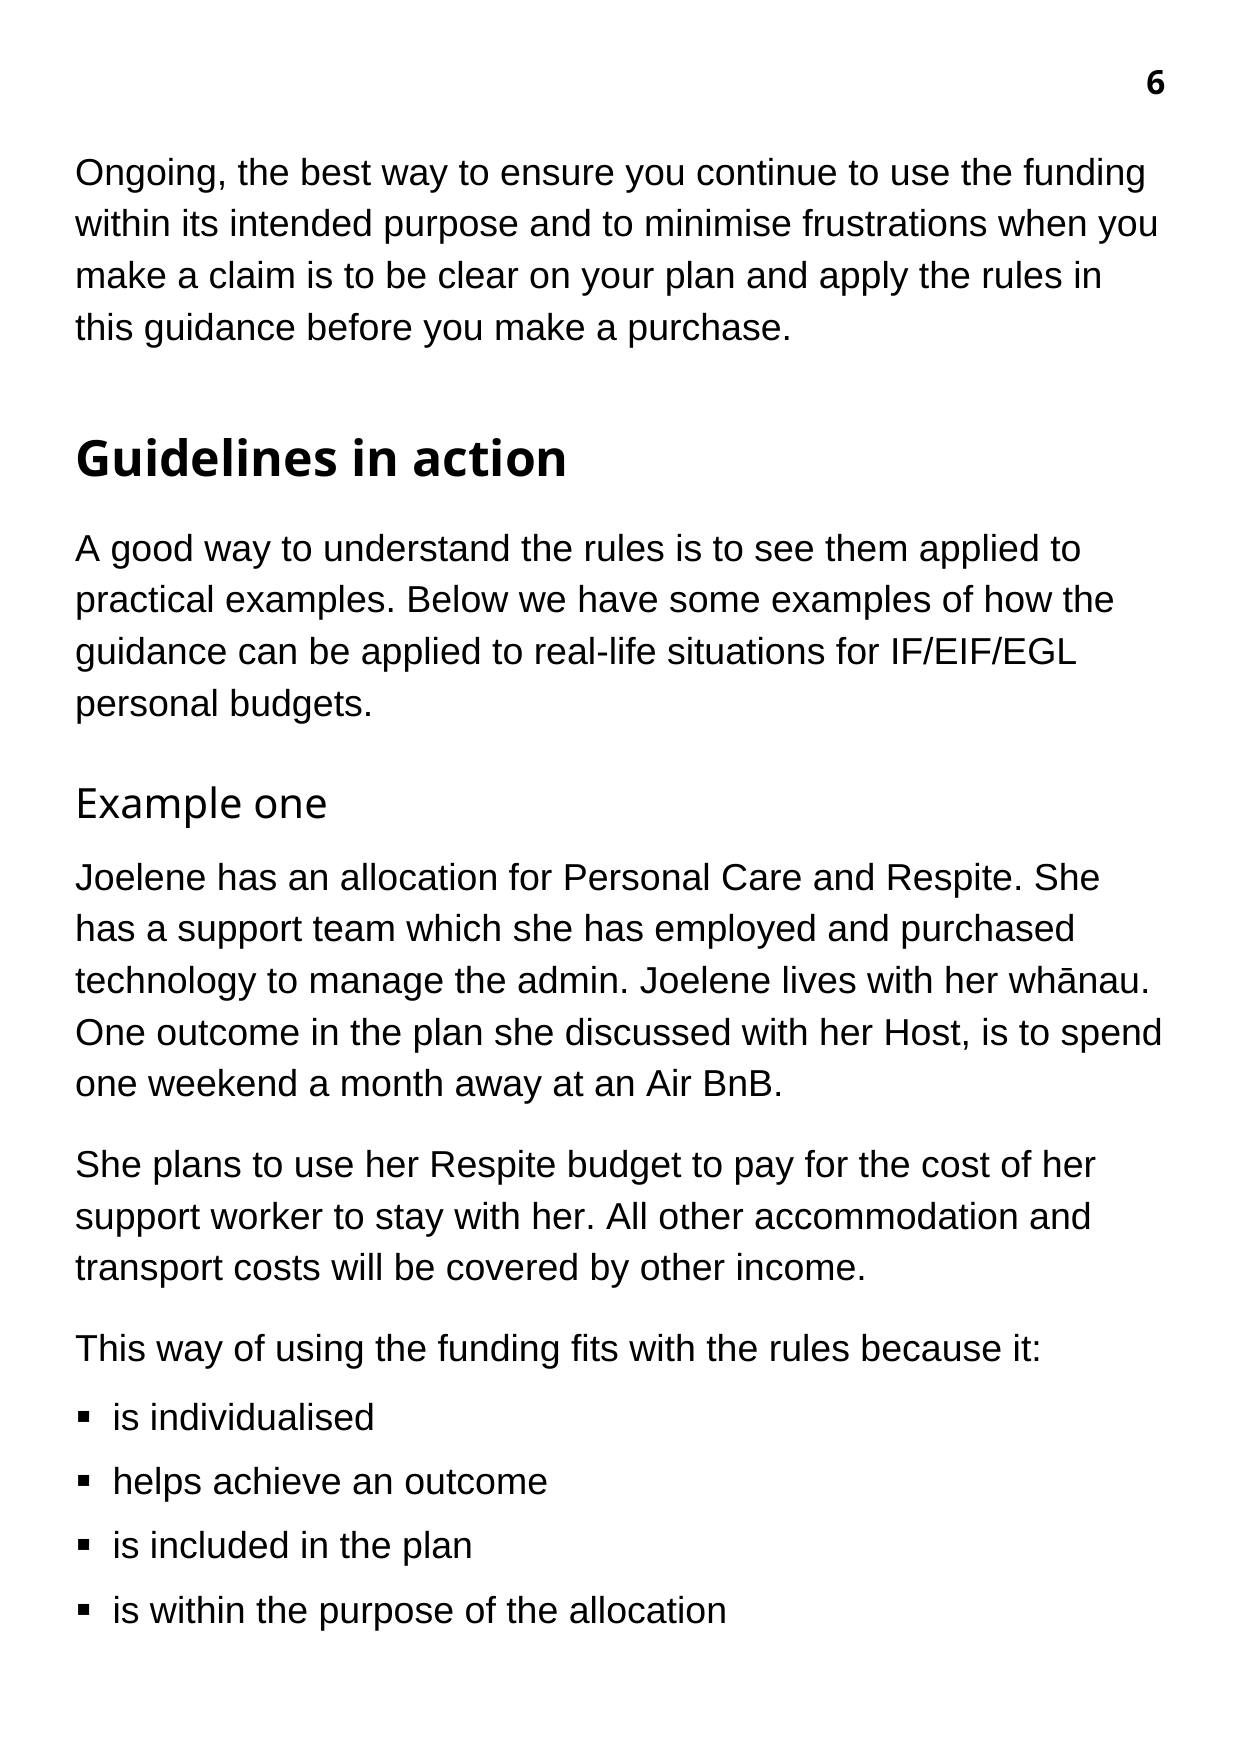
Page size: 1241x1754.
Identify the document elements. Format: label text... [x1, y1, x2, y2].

text is individualised [75, 1395, 1165, 1438]
text This way of using the funding fits with the rules because it: [75, 1326, 1165, 1369]
text A good way to understand the rules is to see them applied to practical examples. Below we have some examples of how the guidance can be applied to real-life situations for IF/EIF/EGL personal budgets. [75, 526, 1165, 724]
text is included in the plan [75, 1523, 1165, 1567]
subtitle Example one [75, 774, 1165, 831]
text is within the purpose of the allocation [75, 1588, 1165, 1631]
text helps achieve an outcome [75, 1459, 1165, 1502]
subtitle Guidelines in action [75, 423, 1165, 491]
text Joelene has an allocation for Personal Care and Respite. She has a support team which she has employed and purchased technology to manage the admin. Joelene lives with her whānau. One outcome in the plan she discussed with her Host, is to spend one weekend a month away at an Air BnB. [75, 855, 1165, 1104]
text She plans to use her Respite budget to pay for the cost of her support worker to stay with her. All other accommodation and transport costs will be covered by other income. [75, 1142, 1165, 1289]
text Ongoing, the best way to ensure you continue to use the funding within its intended purpose and to minimise frustrations when you make a claim is to be clear on your plan and apply the rules in this guidance before you make a purchase. [75, 150, 1165, 348]
